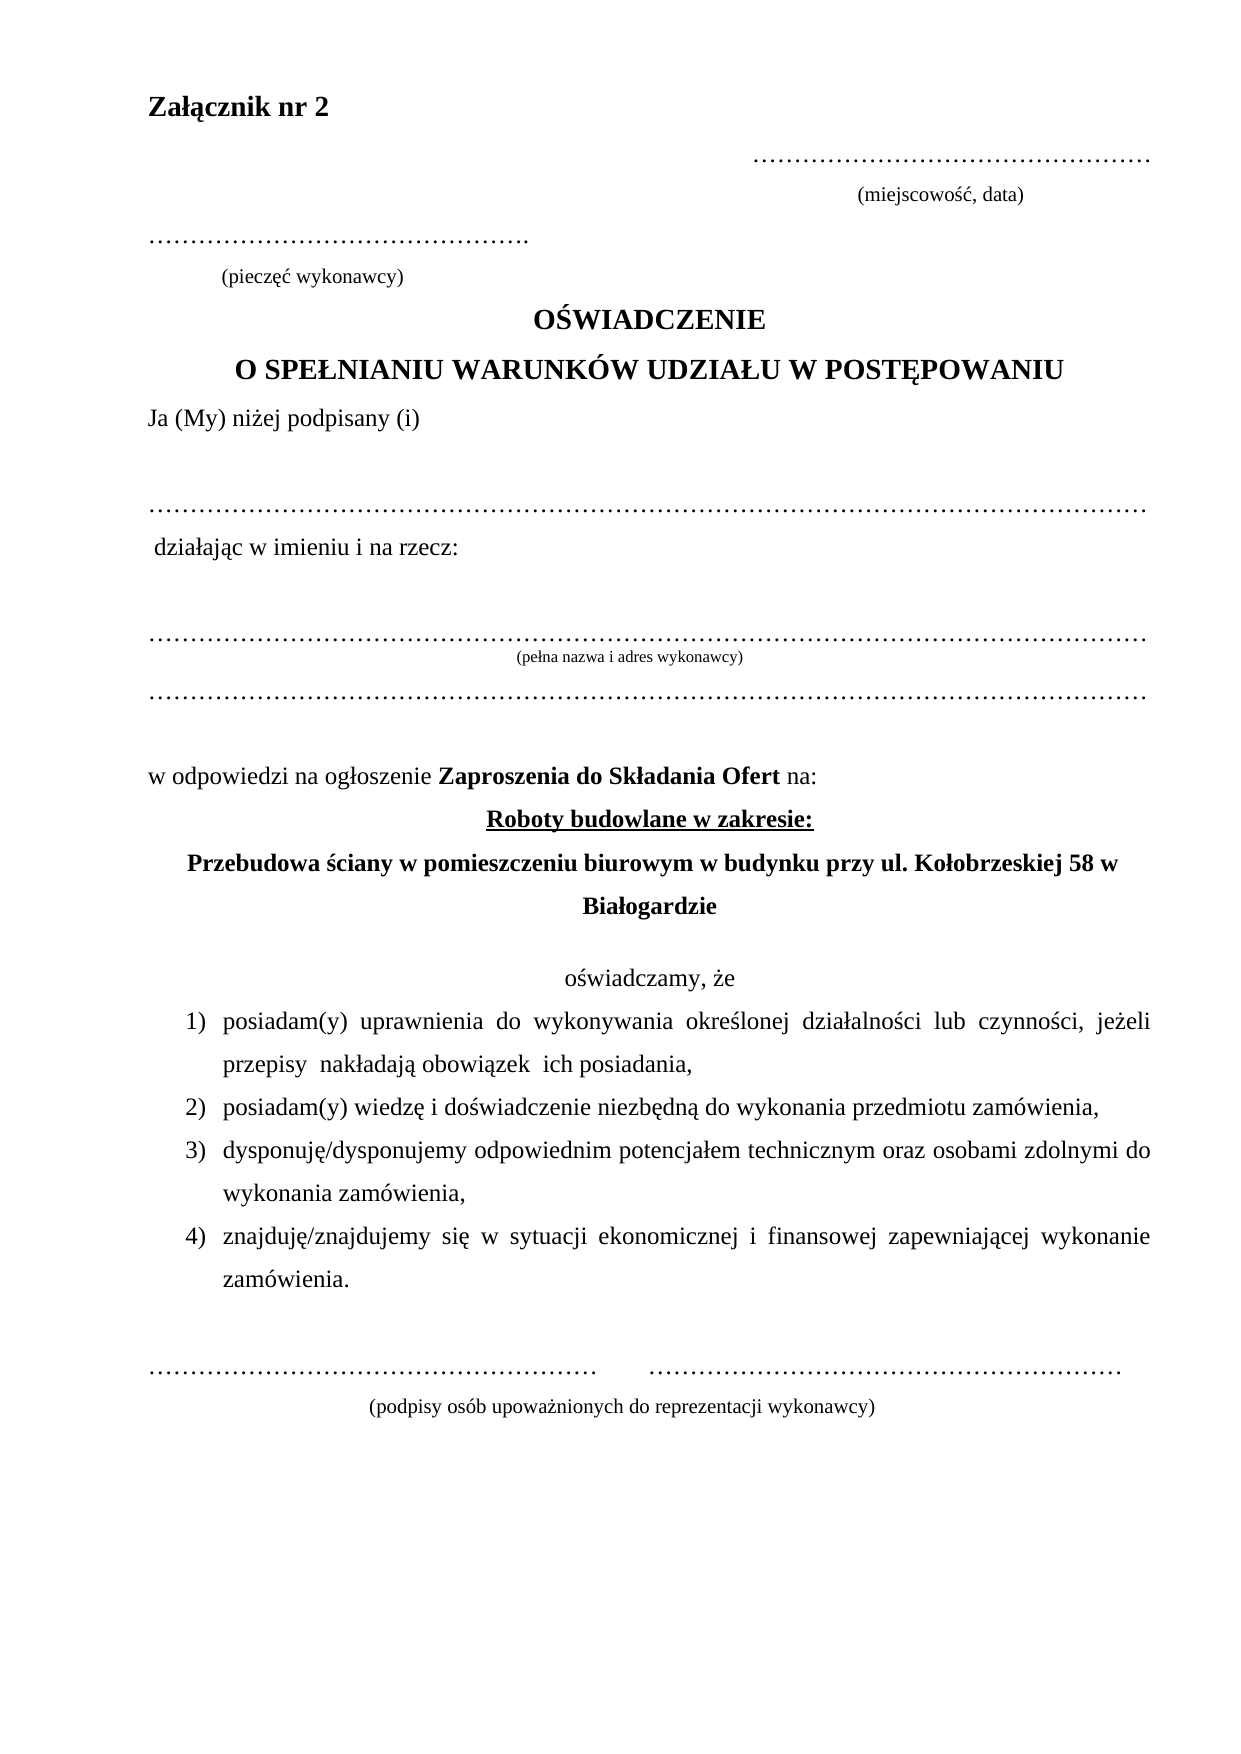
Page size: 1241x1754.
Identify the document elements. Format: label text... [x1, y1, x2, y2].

text OŚWIADCZENIE [148, 302, 1152, 336]
text oświadczamy, że [148, 963, 1152, 991]
text Przebudowa ściany w pomieszczeniu biurowym w budynku przy ul. Kołobrzeskiej 58 w Białogardzie [148, 848, 1152, 919]
text (podpisy osób upoważnionych do reprezentacji wykonawcy) [351, 1394, 1152, 1418]
text (pełna nazwa i adres wykonawcy) [148, 647, 1152, 666]
text Załącznik nr 2 [148, 89, 1152, 122]
list posiadam(y) wiedzę i doświadczenie niezbędną do wykonania przedmiotu zamówienia, [185, 1092, 1152, 1121]
text działając w imieniu i na rzecz: [148, 532, 1152, 561]
text ………………………………………………………………………………………………………… [148, 676, 1152, 704]
list posiadam(y) uprawnienia do wykonywania określonej działalności lub czynności, jeżeli przepisy nakładają obowiązek ich posiadania, [185, 1006, 1152, 1078]
list dysponuję/dysponujemy odpowiednim potencjałem technicznym oraz osobami zdolnymi do wykonania zamówienia, [185, 1135, 1152, 1207]
text ………………………………………………………………………………………………………… [148, 618, 1152, 647]
text Roboty budowlane w zakresie: [148, 804, 1152, 833]
text ……………………………………………… ………………………………………………… [148, 1351, 1152, 1379]
text w odpowiedzi na ogłoszenie Zaproszenia do Składania Ofert na: [148, 761, 1152, 790]
text (pieczęć wykonawcy) [148, 264, 1152, 288]
text ………………………………………. [148, 221, 1152, 249]
text ………………………………………… [148, 139, 1152, 168]
text Ja (My) niżej podpisany (i) [148, 403, 1152, 431]
text ………………………………………………………………………………………………………… [148, 489, 1152, 518]
text (miejscowość, data) [148, 182, 1152, 206]
text O SPEŁNIANIU WARUNKÓW UDZIAŁU W POSTĘPOWANIU [148, 352, 1152, 386]
list znajduję/znajdujemy się w sytuacji ekonomicznej i finansowej zapewniającej wykonanie zamówienia. [185, 1221, 1152, 1293]
